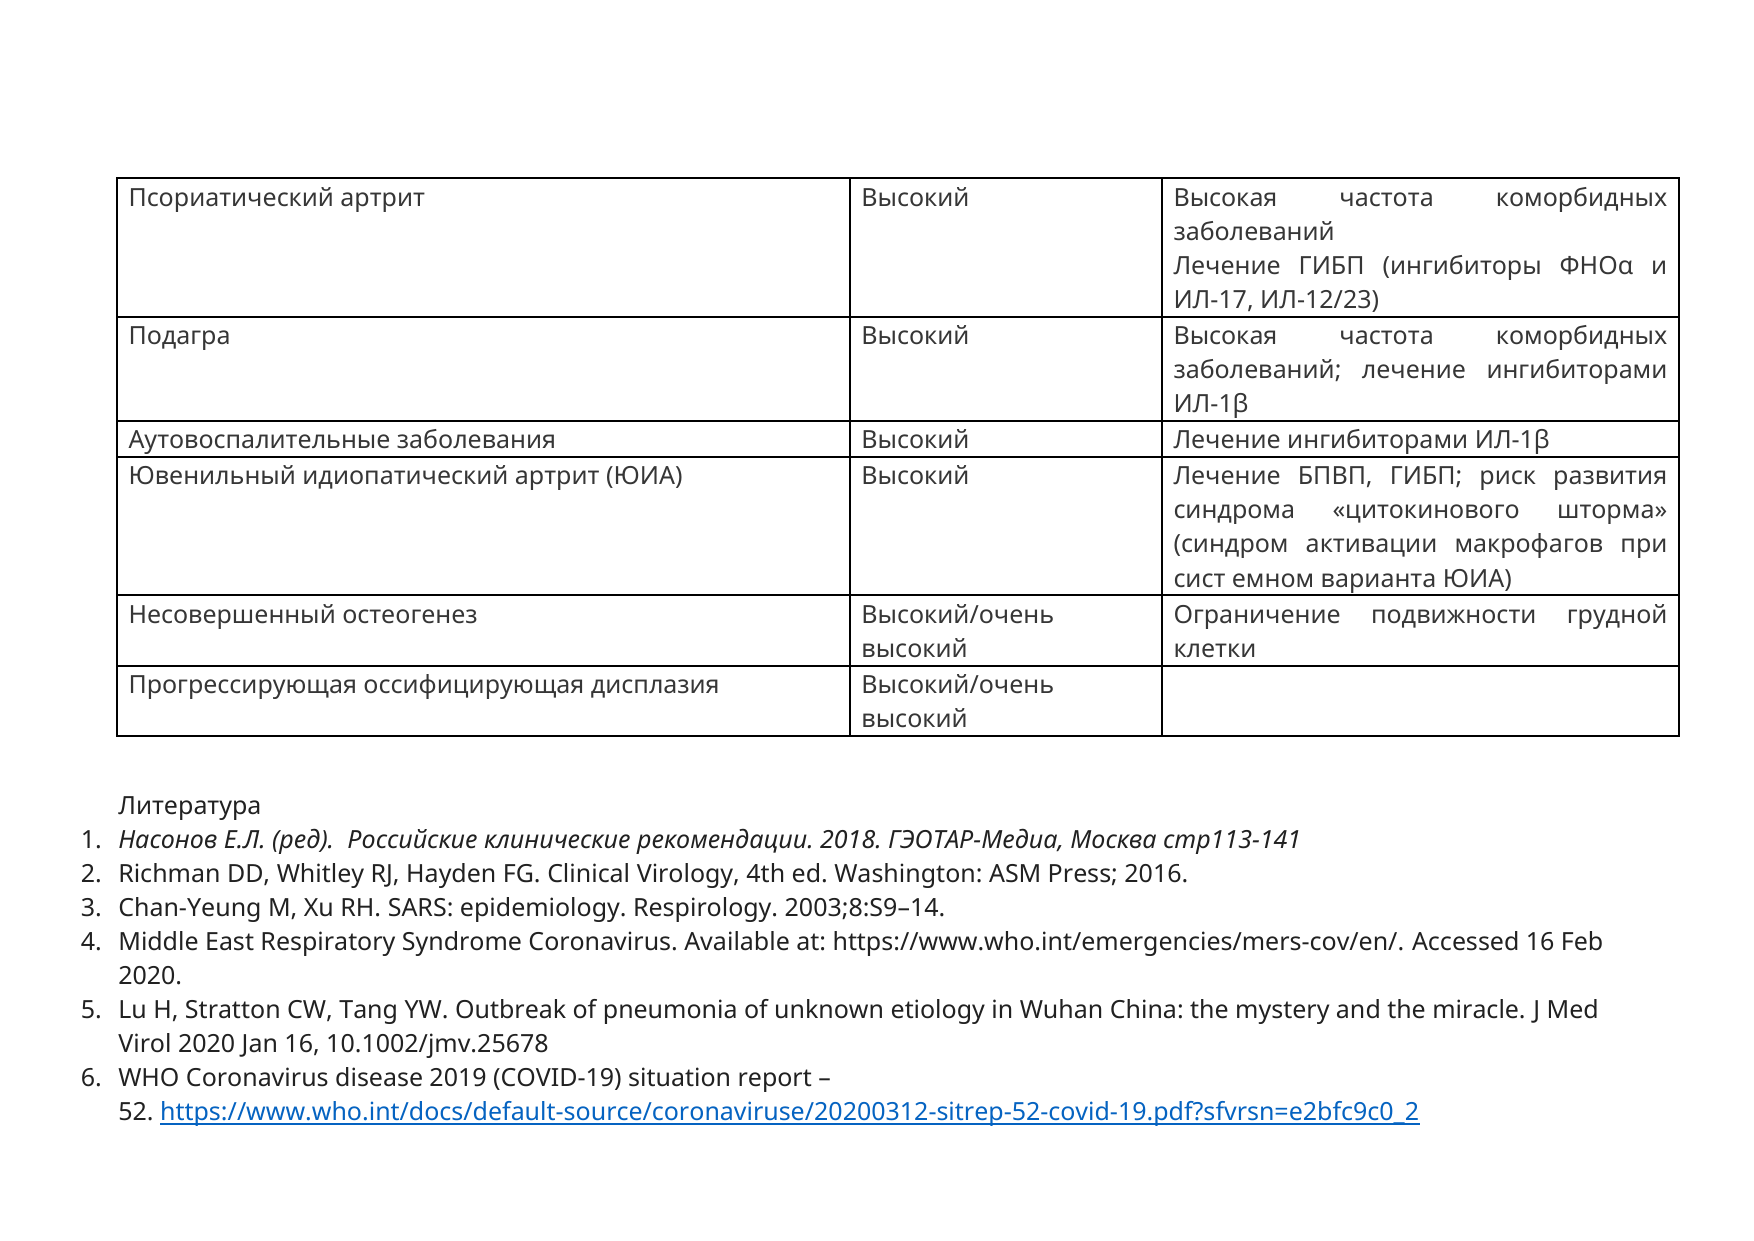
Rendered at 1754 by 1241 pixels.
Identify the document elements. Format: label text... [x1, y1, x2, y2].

table_cell Аутовоспалительные заболевания [118, 422, 849, 456]
list Lu H, Stratton CW, Tang YW. Outbreak of pneumonia of unknown etiology in Wuhan China: the mystery and the miracle. J Med Virol 2020 Jan 16, 10.1002/jmv.25678 [81, 992, 1636, 1060]
table_cell Высокая частота коморбидных заболеваний Лечение ГИБП (ингибиторы ФНОα и ИЛ-17, ИЛ-12/23) [1163, 179, 1678, 316]
table_cell Высокий [851, 318, 1161, 420]
table_cell Высокий [851, 458, 1161, 594]
table_cell Высокий [851, 179, 1161, 316]
list Chan-Yeung M, Xu RH. SARS: epidemiology. Respirology. 2003;8:S9–14. [81, 890, 1636, 924]
table_cell Ювенильный идиопатический артрит (ЮИА) [118, 458, 849, 594]
table_cell Высокий/очень высокий [851, 596, 1161, 664]
table_cell Псориатический артрит [118, 179, 849, 316]
table_cell Высокая частота коморбидных заболеваний; лечение ингибиторами ИЛ-1β [1163, 318, 1678, 420]
table_cell Несовершенный остеогенез [118, 596, 849, 664]
table_cell [1163, 667, 1678, 735]
text Литература [118, 787, 1636, 822]
table_cell Высокий/очень высокий [851, 667, 1161, 735]
list WHO Coronavirus disease 2019 (COVID-19) situation report – 52. https://www.who.int/docs/default-source/coronaviruse/20200312-sitrep-52-covid-19.pdf?sfvrsn=e2bfc9c0_2 [81, 1060, 1636, 1128]
table_cell Ограничение подвижности грудной клетки [1163, 596, 1678, 664]
list Richman DD, Whitley RJ, Hayden FG. Clinical Virology, 4th ed. Washington: ASM Press; 2016. [81, 856, 1636, 890]
table_cell Высокий [851, 422, 1161, 456]
list Middle East Respiratory Syndrome Coronavirus. Available at: https://www.who.int/emergencies/mers-cov/en/. Accessed 16 Feb 2020. [81, 924, 1636, 992]
table_cell Прогрессирующая оссифицирующая дисплазия [118, 667, 849, 735]
table_cell Подагра [118, 318, 849, 420]
table_cell Лечение ингибиторами ИЛ-1β [1163, 422, 1678, 456]
list Насонов Е.Л. (ред). Российские клинические рекомендации. 2018. ГЭОТАР-Медиа, Москва стр113-141 [81, 822, 1636, 856]
table_cell Лечение БПВП, ГИБП; риск развития синдрома «цитокинового шторма» (синдром активации макрофагов при сист емном варианта ЮИА) [1163, 458, 1678, 594]
